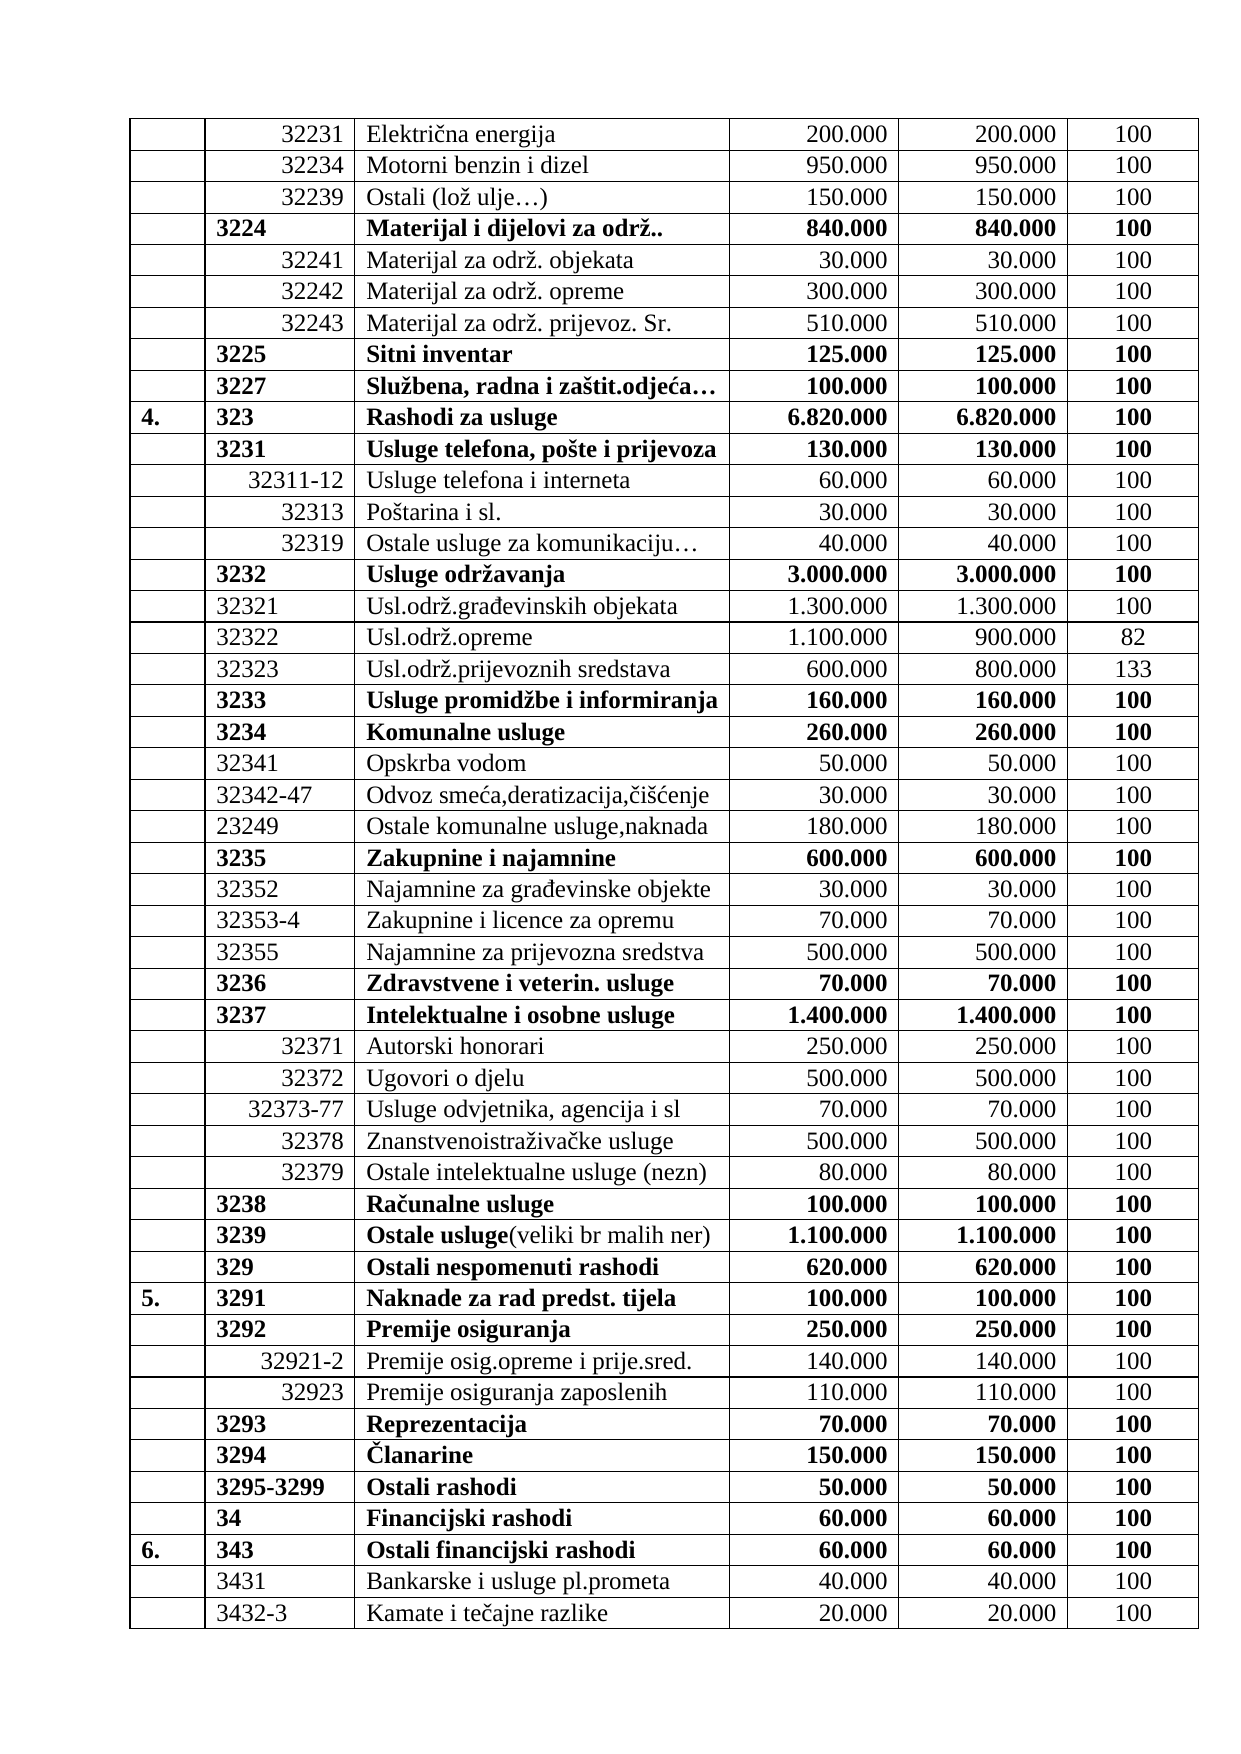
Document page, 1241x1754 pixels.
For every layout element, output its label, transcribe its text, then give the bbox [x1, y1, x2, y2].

table_cell 3294 [206, 1440, 354, 1471]
table_cell 130.000 [899, 434, 1067, 464]
table_cell [131, 1031, 204, 1062]
table_cell 100 [1068, 1031, 1198, 1062]
table_cell Odvoz smeća,deratizacija,čišćenje [355, 780, 729, 810]
table_cell 100.000 [730, 371, 898, 401]
table_cell 70.000 [899, 1409, 1067, 1439]
table_cell 30.000 [730, 245, 898, 275]
table_cell [131, 1378, 204, 1408]
table_cell 60.000 [730, 465, 898, 496]
table_cell 100 [1068, 1189, 1198, 1219]
table_cell 3291 [206, 1283, 354, 1313]
table_cell 260.000 [730, 717, 898, 747]
table_cell [131, 308, 204, 338]
table_cell [131, 276, 204, 307]
table_cell Znanstvenoistraživačke usluge [355, 1126, 729, 1156]
table_cell 1.300.000 [899, 591, 1067, 621]
table_cell 3227 [206, 371, 354, 401]
table_cell Financijski rashodi [355, 1503, 729, 1534]
table_cell [131, 434, 204, 464]
table_cell Usluge telefona, pošte i prijevoza [355, 434, 729, 464]
table_cell 20.000 [899, 1598, 1067, 1628]
table_cell 32352 [206, 874, 354, 904]
table_cell Zdravstvene i veterin. usluge [355, 969, 729, 999]
table_cell 300.000 [899, 276, 1067, 307]
table_cell 32323 [206, 654, 354, 684]
table_cell 30.000 [899, 245, 1067, 275]
table_cell 100 [1068, 119, 1198, 149]
table_cell 3293 [206, 1409, 354, 1439]
table_cell 100 [1068, 937, 1198, 967]
table_cell 32319 [206, 528, 354, 558]
table_cell Članarine [355, 1440, 729, 1471]
table_cell 300.000 [730, 276, 898, 307]
table_cell 3235 [206, 843, 354, 873]
table_cell 100 [1068, 214, 1198, 244]
table_cell [131, 245, 204, 275]
table_cell 3431 [206, 1566, 354, 1597]
table_cell 250.000 [730, 1315, 898, 1345]
table_cell 100.000 [899, 371, 1067, 401]
table_cell 30.000 [899, 497, 1067, 527]
table_cell 1.100.000 [730, 1220, 898, 1251]
table_cell 840.000 [899, 214, 1067, 244]
table_cell Službena, radna i zaštit.odjeća… [355, 371, 729, 401]
table_cell 180.000 [730, 811, 898, 842]
table_cell [131, 1000, 204, 1030]
table_cell 32372 [206, 1063, 354, 1093]
table_cell 32321 [206, 591, 354, 621]
table_cell 34 [206, 1503, 354, 1534]
table_cell 100 [1068, 1598, 1198, 1628]
table_cell 100 [1068, 780, 1198, 810]
table_cell 3236 [206, 969, 354, 999]
table_cell 125.000 [730, 339, 898, 370]
table_cell 100 [1068, 402, 1198, 433]
table_cell 70.000 [899, 1094, 1067, 1125]
table_cell 100 [1068, 497, 1198, 527]
table_cell 600.000 [730, 843, 898, 873]
table_cell Intelektualne i osobne usluge [355, 1000, 729, 1030]
table_cell 1.100.000 [899, 1220, 1067, 1251]
table_cell 3292 [206, 1315, 354, 1345]
table_cell 620.000 [730, 1252, 898, 1282]
table_cell 100 [1068, 685, 1198, 716]
table_cell [131, 119, 204, 149]
table_cell 32243 [206, 308, 354, 338]
table_cell Motorni benzin i dizel [355, 151, 729, 181]
table_cell Opskrba vodom [355, 748, 729, 779]
table_cell Električna energija [355, 119, 729, 149]
table_cell 200.000 [899, 119, 1067, 149]
table_cell 1.300.000 [730, 591, 898, 621]
table_cell 950.000 [730, 151, 898, 181]
table_cell 140.000 [899, 1346, 1067, 1376]
table_cell 250.000 [730, 1031, 898, 1062]
table_cell 3.000.000 [730, 560, 898, 590]
table_cell 160.000 [730, 685, 898, 716]
table_cell 4. [131, 402, 204, 433]
table_cell Kamate i tečajne razlike [355, 1598, 729, 1628]
table_cell 140.000 [730, 1346, 898, 1376]
table_cell 110.000 [899, 1378, 1067, 1408]
table_cell Usl.održ.prijevoznih sredstava [355, 654, 729, 684]
table_cell 250.000 [899, 1031, 1067, 1062]
table_cell 100 [1068, 717, 1198, 747]
table_cell 250.000 [899, 1315, 1067, 1345]
table_cell 32322 [206, 623, 354, 653]
table_cell 30.000 [730, 780, 898, 810]
table_cell Sitni inventar [355, 339, 729, 370]
table_cell 100 [1068, 843, 1198, 873]
table_cell [131, 1440, 204, 1471]
table_cell [131, 780, 204, 810]
table_cell 80.000 [899, 1157, 1067, 1188]
table_cell 343 [206, 1535, 354, 1565]
table_cell Ostale usluge za komunikaciju… [355, 528, 729, 558]
table_cell 3239 [206, 1220, 354, 1251]
table_cell 100 [1068, 371, 1198, 401]
table_cell 100 [1068, 906, 1198, 936]
table_cell 130.000 [730, 434, 898, 464]
table_cell 323 [206, 402, 354, 433]
table_cell Premije osig.opreme i prije.sred. [355, 1346, 729, 1376]
table_cell Usl.održ.građevinskih objekata [355, 591, 729, 621]
table_cell [131, 1157, 204, 1188]
table_cell Ostali nespomenuti rashodi [355, 1252, 729, 1282]
table_cell 32378 [206, 1126, 354, 1156]
table_cell Materijal i dijelovi za održ.. [355, 214, 729, 244]
table_cell 100 [1068, 1220, 1198, 1251]
table_cell 1.400.000 [899, 1000, 1067, 1030]
table_cell Materijal za održ. opreme [355, 276, 729, 307]
table_cell 60.000 [899, 1503, 1067, 1534]
table_cell Ostale usluge(veliki br malih ner) [355, 1220, 729, 1251]
table_cell [131, 1094, 204, 1125]
table_cell [131, 623, 204, 653]
table_cell 500.000 [899, 937, 1067, 967]
table_cell [131, 214, 204, 244]
table_cell [131, 465, 204, 496]
table_cell 32353-4 [206, 906, 354, 936]
table_cell 100 [1068, 1409, 1198, 1439]
table_cell 6.820.000 [899, 402, 1067, 433]
table_cell [131, 1598, 204, 1628]
table_cell 600.000 [899, 843, 1067, 873]
table_cell Ostale komunalne usluge,naknada [355, 811, 729, 842]
table_cell Komunalne usluge [355, 717, 729, 747]
table_cell 6.820.000 [730, 402, 898, 433]
table_cell [131, 371, 204, 401]
table_cell 50.000 [730, 1472, 898, 1502]
table_cell 500.000 [730, 937, 898, 967]
table_cell [131, 811, 204, 842]
table_cell 100 [1068, 308, 1198, 338]
table_cell Premije osiguranja zaposlenih [355, 1378, 729, 1408]
table_cell 100 [1068, 1252, 1198, 1282]
table_cell 150.000 [730, 1440, 898, 1471]
table_cell 150.000 [899, 1440, 1067, 1471]
table_cell Usluge održavanja [355, 560, 729, 590]
table_cell 100 [1068, 1440, 1198, 1471]
table_cell Materijal za održ. prijevoz. Sr. [355, 308, 729, 338]
table_cell 32921-2 [206, 1346, 354, 1376]
table_cell 40.000 [899, 1566, 1067, 1597]
table_cell 23249 [206, 811, 354, 842]
table_cell Ostali financijski rashodi [355, 1535, 729, 1565]
table_cell [131, 1315, 204, 1345]
table_cell [131, 717, 204, 747]
table_cell Usluge odvjetnika, agencija i sl [355, 1094, 729, 1125]
table_cell 80.000 [730, 1157, 898, 1188]
table_cell 60.000 [899, 1535, 1067, 1565]
table_cell 100 [1068, 434, 1198, 464]
table_cell 3432-3 [206, 1598, 354, 1628]
table_cell 5. [131, 1283, 204, 1313]
table_cell 100 [1068, 1566, 1198, 1597]
table_cell 100 [1068, 1094, 1198, 1125]
table_cell 70.000 [730, 969, 898, 999]
table_cell 3238 [206, 1189, 354, 1219]
table_cell 620.000 [899, 1252, 1067, 1282]
table_cell 100 [1068, 528, 1198, 558]
table_cell 3.000.000 [899, 560, 1067, 590]
table_cell 100 [1068, 1346, 1198, 1376]
table_cell 133 [1068, 654, 1198, 684]
table_cell 160.000 [899, 685, 1067, 716]
table_cell 100 [1068, 1063, 1198, 1093]
table_cell 82 [1068, 623, 1198, 653]
table_cell Računalne usluge [355, 1189, 729, 1219]
table_cell 32239 [206, 182, 354, 212]
table_cell 32355 [206, 937, 354, 967]
table_cell [131, 843, 204, 873]
table_cell Ostale intelektualne usluge (nezn) [355, 1157, 729, 1188]
table_cell 30.000 [730, 874, 898, 904]
table_cell [131, 874, 204, 904]
table_cell 110.000 [730, 1378, 898, 1408]
table_cell [131, 1472, 204, 1502]
table_cell [131, 560, 204, 590]
table_cell 32379 [206, 1157, 354, 1188]
table_cell [131, 969, 204, 999]
table_cell 20.000 [730, 1598, 898, 1628]
table_cell 70.000 [899, 906, 1067, 936]
table_cell 32341 [206, 748, 354, 779]
table_cell Materijal za održ. objekata [355, 245, 729, 275]
table_cell [131, 654, 204, 684]
table_cell 100 [1068, 182, 1198, 212]
table_cell 100 [1068, 1126, 1198, 1156]
table_cell 40.000 [899, 528, 1067, 558]
table_cell 30.000 [899, 780, 1067, 810]
table_cell [131, 906, 204, 936]
table_cell 950.000 [899, 151, 1067, 181]
table_cell 3225 [206, 339, 354, 370]
table_cell 100 [1068, 591, 1198, 621]
table_cell Poštarina i sl. [355, 497, 729, 527]
table_cell 150.000 [730, 182, 898, 212]
table_cell [131, 1252, 204, 1282]
table_cell Usl.održ.opreme [355, 623, 729, 653]
table_cell [131, 528, 204, 558]
table_cell [131, 685, 204, 716]
table_cell 3232 [206, 560, 354, 590]
table_cell [131, 497, 204, 527]
table_cell Ugovori o djelu [355, 1063, 729, 1093]
table_cell 500.000 [730, 1126, 898, 1156]
table_cell 50.000 [899, 1472, 1067, 1502]
table_cell 100 [1068, 1315, 1198, 1345]
table_cell 60.000 [899, 465, 1067, 496]
table_cell 125.000 [899, 339, 1067, 370]
table_cell 840.000 [730, 214, 898, 244]
table_cell [131, 1189, 204, 1219]
table_cell 70.000 [899, 969, 1067, 999]
table_cell 3231 [206, 434, 354, 464]
table_cell [131, 937, 204, 967]
table_cell 70.000 [730, 1094, 898, 1125]
table_cell [131, 1409, 204, 1439]
table_cell 100 [1068, 748, 1198, 779]
table_cell 100.000 [730, 1283, 898, 1313]
table_cell 50.000 [899, 748, 1067, 779]
table_cell 100 [1068, 560, 1198, 590]
table_cell [131, 1503, 204, 1534]
table_cell 32231 [206, 119, 354, 149]
table_cell Usluge promidžbe i informiranja [355, 685, 729, 716]
table_cell 500.000 [899, 1063, 1067, 1093]
table_cell 1.100.000 [730, 623, 898, 653]
table_cell 40.000 [730, 1566, 898, 1597]
table_cell 100 [1068, 465, 1198, 496]
table_cell 510.000 [899, 308, 1067, 338]
table_cell 3237 [206, 1000, 354, 1030]
table_cell 32242 [206, 276, 354, 307]
table_cell 32311-12 [206, 465, 354, 496]
table_cell Ostali (lož ulje…) [355, 182, 729, 212]
table_cell 3234 [206, 717, 354, 747]
table_cell 50.000 [730, 748, 898, 779]
table_cell Bankarske i usluge pl.prometa [355, 1566, 729, 1597]
table_cell 100 [1068, 245, 1198, 275]
table_cell Najamnine za prijevozna sredstva [355, 937, 729, 967]
table_cell 100.000 [730, 1189, 898, 1219]
table_cell 70.000 [730, 906, 898, 936]
table_cell [131, 182, 204, 212]
table_cell 70.000 [730, 1409, 898, 1439]
table_cell Naknade za rad predst. tijela [355, 1283, 729, 1313]
table_cell 40.000 [730, 528, 898, 558]
table_cell 3233 [206, 685, 354, 716]
table_cell 6. [131, 1535, 204, 1565]
table_cell 100 [1068, 1157, 1198, 1188]
table_cell [131, 1346, 204, 1376]
table_cell 180.000 [899, 811, 1067, 842]
table_cell 500.000 [730, 1063, 898, 1093]
table_cell 100 [1068, 969, 1198, 999]
table_cell 32241 [206, 245, 354, 275]
table_cell 30.000 [899, 874, 1067, 904]
table_cell 3224 [206, 214, 354, 244]
table_cell 32313 [206, 497, 354, 527]
table_cell Zakupnine i najamnine [355, 843, 729, 873]
table_cell 510.000 [730, 308, 898, 338]
table_cell 100 [1068, 276, 1198, 307]
table_cell 100 [1068, 1503, 1198, 1534]
table_cell Reprezentacija [355, 1409, 729, 1439]
table_cell 100 [1068, 1000, 1198, 1030]
table_cell 30.000 [730, 497, 898, 527]
table_cell [131, 339, 204, 370]
table_cell [131, 151, 204, 181]
table_cell 32923 [206, 1378, 354, 1408]
table_cell 60.000 [730, 1535, 898, 1565]
table_cell 100 [1068, 811, 1198, 842]
table_cell [131, 1220, 204, 1251]
table_cell Autorski honorari [355, 1031, 729, 1062]
table_cell [131, 1566, 204, 1597]
table_cell 100 [1068, 339, 1198, 370]
table_cell 200.000 [730, 119, 898, 149]
table_cell 32371 [206, 1031, 354, 1062]
table_cell [131, 591, 204, 621]
table_cell Usluge telefona i interneta [355, 465, 729, 496]
table_cell 60.000 [730, 1503, 898, 1534]
table_cell 329 [206, 1252, 354, 1282]
table_cell 100 [1068, 874, 1198, 904]
table_cell Premije osiguranja [355, 1315, 729, 1345]
table_cell 100 [1068, 1378, 1198, 1408]
table_cell 100 [1068, 1535, 1198, 1565]
table_cell 500.000 [899, 1126, 1067, 1156]
table_cell 1.400.000 [730, 1000, 898, 1030]
table_cell 800.000 [899, 654, 1067, 684]
table_cell Najamnine za građevinske objekte [355, 874, 729, 904]
table_cell 900.000 [899, 623, 1067, 653]
table_cell 100 [1068, 1283, 1198, 1313]
table_cell 32342-47 [206, 780, 354, 810]
table_cell 150.000 [899, 182, 1067, 212]
table_cell 32234 [206, 151, 354, 181]
table_cell [131, 1063, 204, 1093]
table_cell [131, 748, 204, 779]
table_cell Rashodi za usluge [355, 402, 729, 433]
table_cell [131, 1126, 204, 1156]
table_cell 32373-77 [206, 1094, 354, 1125]
table_cell 600.000 [730, 654, 898, 684]
table_cell 260.000 [899, 717, 1067, 747]
table_cell 100.000 [899, 1189, 1067, 1219]
table_cell 100 [1068, 1472, 1198, 1502]
table_cell 100 [1068, 151, 1198, 181]
table_cell Zakupnine i licence za opremu [355, 906, 729, 936]
table_cell 100.000 [899, 1283, 1067, 1313]
table_cell 3295-3299 [206, 1472, 354, 1502]
table_cell Ostali rashodi [355, 1472, 729, 1502]
